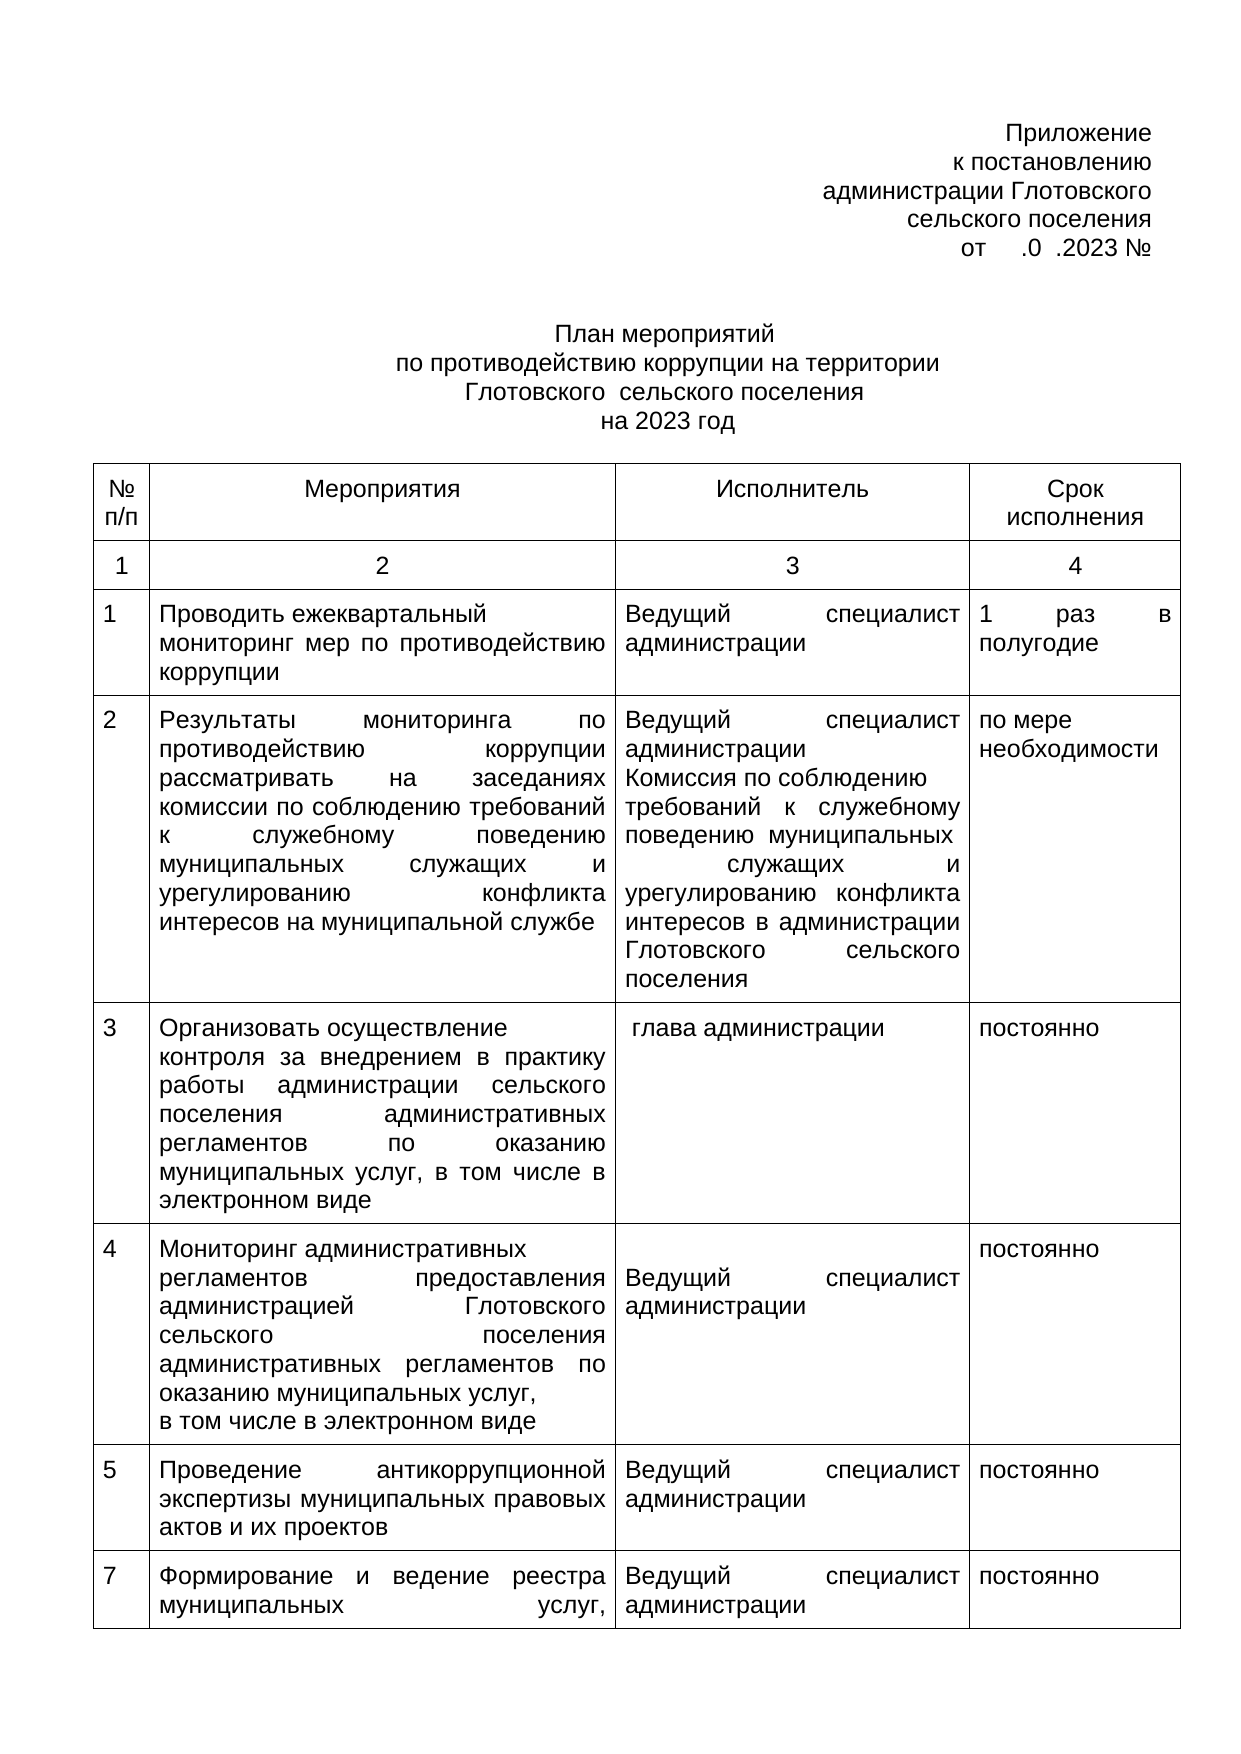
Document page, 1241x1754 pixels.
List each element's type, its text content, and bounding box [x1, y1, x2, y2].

text сельского поселения [177, 204, 1152, 233]
text администрации Глотовского [177, 176, 1152, 204]
text от .0 .2023 № [177, 233, 1152, 262]
text по противодействию коррупции на территории [177, 348, 1152, 377]
table_header Срок исполнения [970, 464, 1180, 540]
text Глотовского сельского поселения [177, 377, 1152, 406]
table_cell Ведущий специалист администрации [616, 1445, 969, 1550]
table_cell 4 [94, 1224, 149, 1444]
table_cell Ведущий специалист администрации Комиссия по соблюдению требований к служебному поведению муниципальных служащих и урегулированию конфликта интересов в администрации Глотовского сельского поселения [616, 696, 969, 1002]
table_cell по мере необходимости [970, 696, 1180, 1002]
table_cell постоянно [970, 1003, 1180, 1223]
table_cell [616, 1551, 969, 1628]
table_cell Ведущий специалист администрации [616, 1224, 969, 1444]
table_header № п/п [94, 464, 149, 540]
text Приложение [177, 118, 1152, 147]
table_cell 1 [94, 541, 149, 589]
text на 2023 год [177, 406, 1152, 434]
text План мероприятий [177, 319, 1152, 348]
table_cell постоянно [970, 1445, 1180, 1550]
table_cell постоянно [970, 1224, 1180, 1444]
table_header Мероприятия [150, 464, 615, 540]
text к постановлению [177, 147, 1152, 176]
table_cell Проводить ежеквартальный мониторинг мер по противодействию коррупции [150, 590, 615, 695]
table_cell 3 [94, 1003, 149, 1223]
table_cell 1 [94, 590, 149, 695]
table_cell Проведение антикоррупционной экспертизы муниципальных правовых актов и их проектов [150, 1445, 615, 1550]
table_cell Мониторинг административных регламентов предоставления администрацией Глотовского сельского поселения административных регламентов по оказанию муниципальных услуг, в том числе в электронном виде [150, 1224, 615, 1444]
table_cell 2 [94, 696, 149, 1002]
table_cell 2 [150, 541, 615, 589]
table_cell 1 раз в полугодие [970, 590, 1180, 695]
table_cell Результаты мониторинга по противодействию коррупции рассматривать на заседаниях комиссии по соблюдению требований к служебному поведению муниципальных служащих и урегулированию конфликта интересов на муниципальной службе [150, 696, 615, 1002]
table_cell 4 [970, 541, 1180, 589]
table_header Исполнитель [616, 464, 969, 540]
table_cell 5 [94, 1445, 149, 1550]
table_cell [150, 1551, 615, 1628]
table_cell Ведущий специалист администрации [616, 590, 969, 695]
table_cell 3 [616, 541, 969, 589]
table_cell глава администрации [616, 1003, 969, 1223]
table_cell 7 [94, 1551, 149, 1628]
table_cell постоянно [970, 1551, 1180, 1628]
table_cell Организовать осуществление контроля за внедрением в практику работы администрации сельского поселения административных регламентов по оказанию муниципальных услуг, в том числе в электронном виде [150, 1003, 615, 1223]
